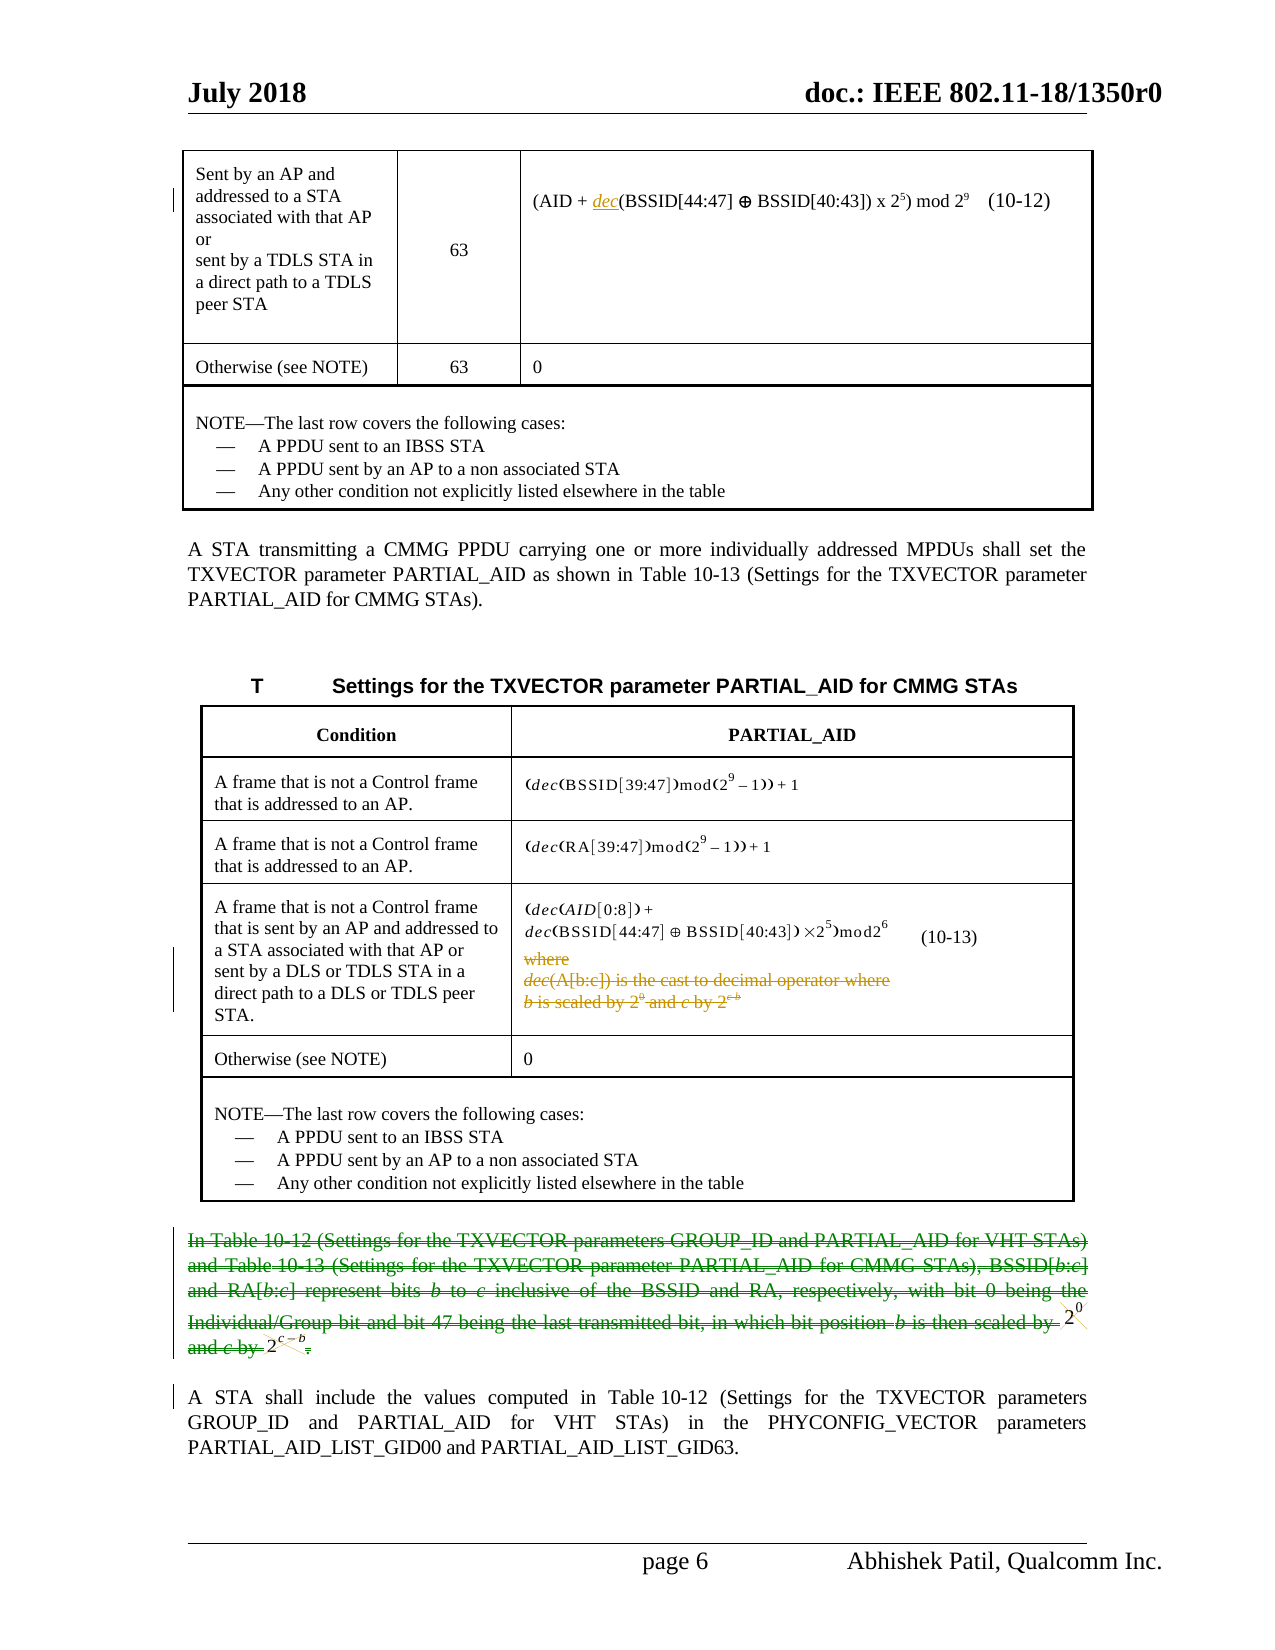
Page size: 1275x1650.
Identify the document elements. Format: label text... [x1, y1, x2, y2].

table_cell A frame that is not a Control frame that is addressed to an AP. [203, 758, 511, 820]
table_cell (AID + (BSSID[44:47] ⊕ BSSID[40:43]) x 25) mod 29 (10-12) [521, 151, 1091, 343]
text A STA transmitting a CMMG PPDU carrying one or more individually addressed MPDUs shall set the TXVECTOR parameter PARTIAL_AID as shown in Table 10-13 (Settings for the TXVECTOR parameter PARTIAL_AID for CMMG STAs). [187, 536, 1087, 611]
text A STA shall include the values computed in Table 10-12 (Settings for the TXVECTOR parameters GROUP_ID and PARTIAL_AID for VHT STAs) in the PHYCONFIG_VECTOR parameters PARTIAL_AID_LIST_GID00 and PARTIAL_AID_LIST_GID63. [187, 1384, 1087, 1459]
table_cell A frame that is not a Control frame that is addressed to an AP. [203, 821, 511, 883]
table_cell [512, 821, 1072, 883]
table_cell (10-13) [512, 884, 1072, 1035]
table_cell Sent by an AP and addressed to a STA associated with that AP or sent by a TDLS STA in a direct path to a TDLS peer STA [184, 151, 397, 343]
table_cell 0 [512, 1036, 1072, 1076]
table_cell NOTE—The last row covers the following cases: A PPDU sent to an IBSS STA A PPDU sent by an AP to a non associated STA Any other condition not explicitly listed elsewhere in the table [184, 387, 1091, 508]
table_cell Otherwise (see NOTE) [184, 344, 397, 384]
table_cell Condition [203, 707, 511, 756]
table_cell 0 [521, 344, 1091, 384]
table_cell Otherwise (see NOTE) [203, 1036, 511, 1076]
table_cell NOTE—The last row covers the following cases: A PPDU sent to an IBSS STA A PPDU sent by an AP to a non associated STA Any other condition not explicitly listed elsewhere in the table [203, 1078, 1072, 1200]
table_cell PARTIAL_AID [512, 707, 1072, 756]
table_cell 63 [398, 344, 520, 384]
table_cell 63 [398, 151, 520, 343]
table_cell [512, 758, 1072, 820]
table_cell A frame that is not a Control frame that is sent by an AP and addressed to a STA associated with that AP or sent by a DLS or TDLS STA in a direct path to a DLS or TDLS peer STA. [203, 884, 511, 1035]
table_header Settings for the TXVECTOR parameter PARTIAL_AID for CMMG STAs [202, 661, 1073, 704]
